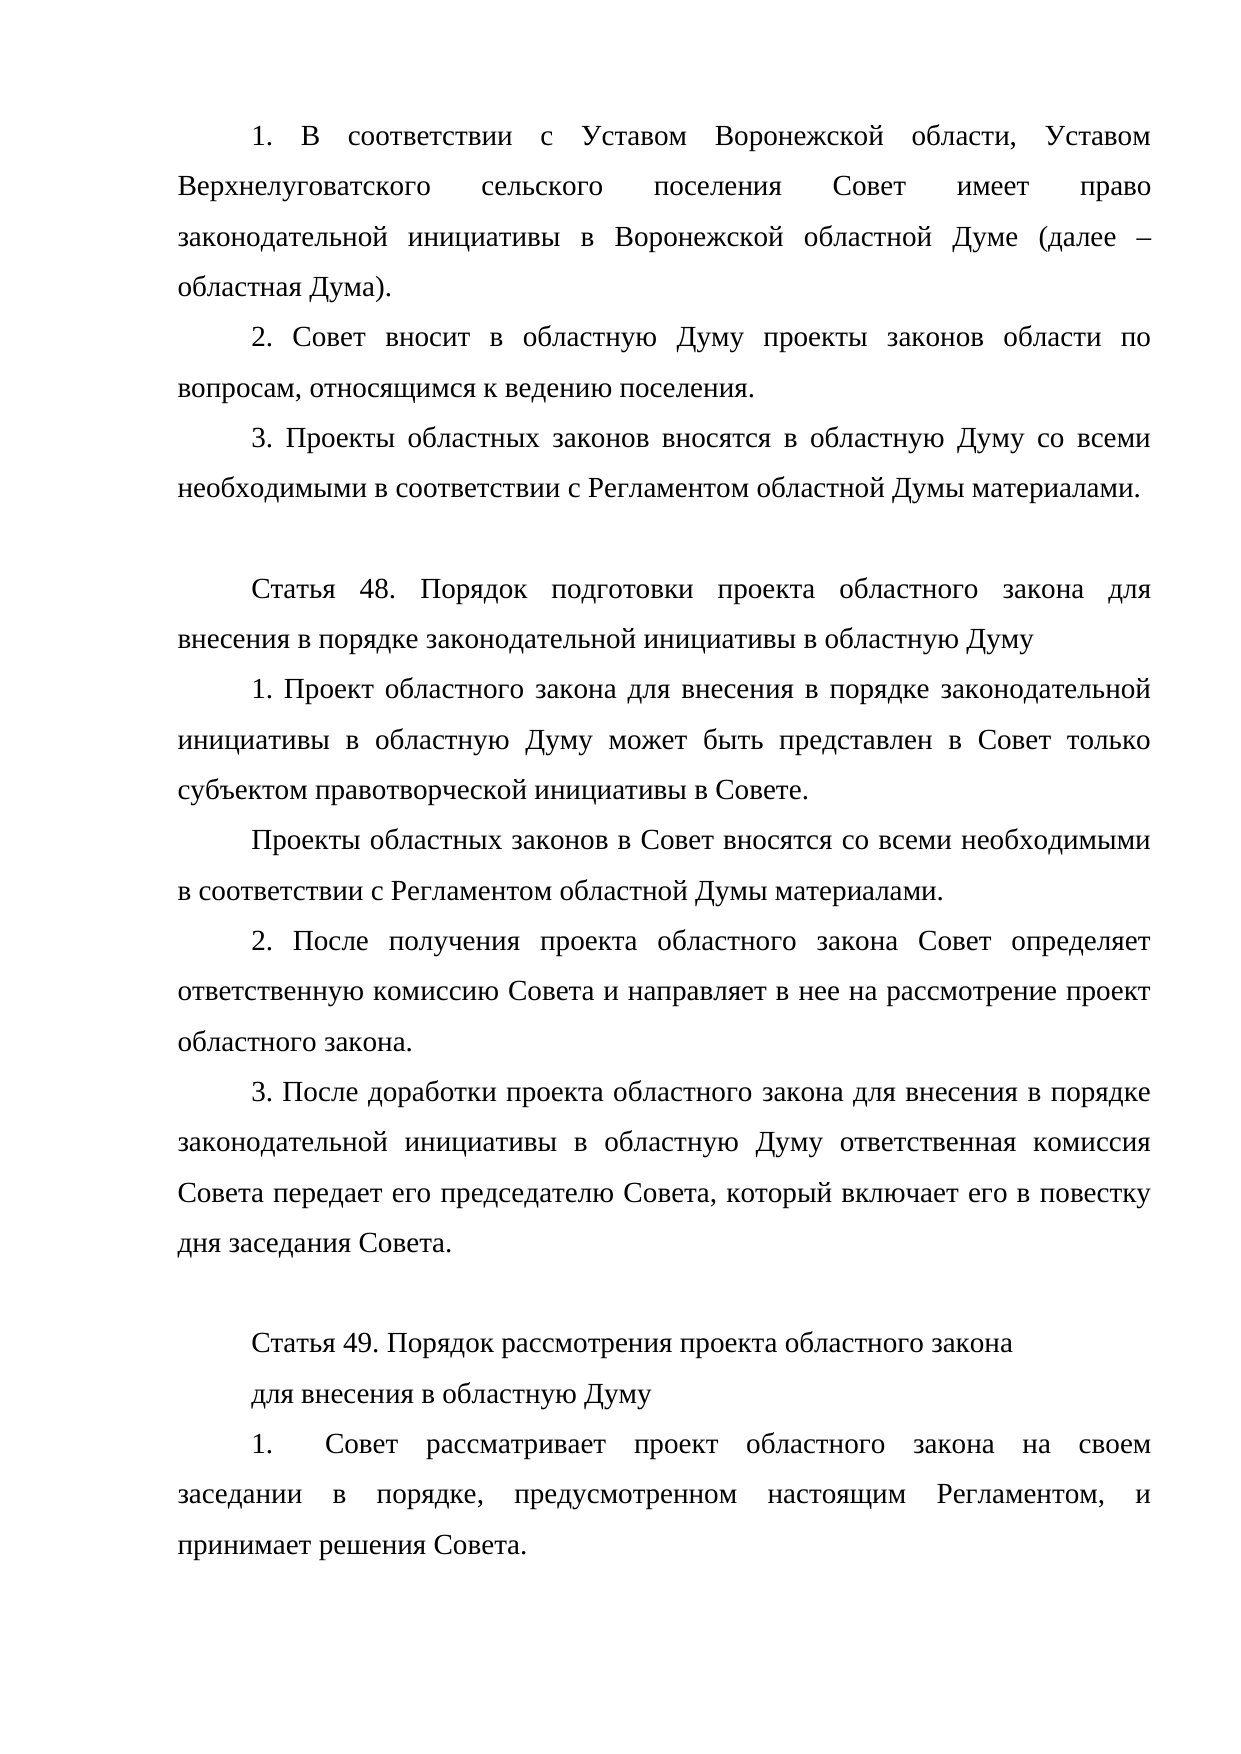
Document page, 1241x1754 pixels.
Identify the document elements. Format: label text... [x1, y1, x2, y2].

text 2. После получения проекта областного закона Совет определяет ответственную комиссию Совета и направляет в нее на рассмотрение проект областного закона. [177, 923, 1152, 1057]
text 1. Проект областного закона для внесения в порядке законодательной инициативы в областную Думу может быть представлен в Совет только субъектом правотворческой инициативы в Совете. [177, 672, 1152, 806]
text Статья 49. Порядок рассмотрения проекта областного закона [177, 1326, 1152, 1359]
list Совет рассматривает проект областного закона на своем заседании в порядке, предусмотренном настоящим Регламентом, и принимает решения Совета. [177, 1426, 1152, 1560]
text 2. Совет вносит в областную Думу проекты законов области по вопросам, относящимся к ведению поселения. [177, 319, 1152, 403]
text 1. В соответствии с Уставом Воронежской области, Уставом Верхнелуговатского сельского поселения Совет имеет право законодательной инициативы в Воронежской областной Думе (далее – областная Дума). [177, 118, 1152, 303]
text 3. Проекты областных законов вносятся в областную Думу со всеми необходимыми в соответствии с Регламентом областной Думы материалами. [177, 420, 1152, 504]
text для внесения в областную Думу [177, 1376, 1152, 1409]
text Проекты областных законов в Совет вносятся со всеми необходимыми в соответствии с Регламентом областной Думы материалами. [177, 822, 1152, 906]
text 3. После доработки проекта областного закона для внесения в порядке законодательной инициативы в областную Думу ответственная комиссия Совета передает его председателю Совета, который включает его в повестку дня заседания Совета. [177, 1074, 1152, 1258]
text Статья 48. Порядок подготовки проекта областного закона для внесения в порядке законодательной инициативы в областную Думу [177, 571, 1152, 655]
